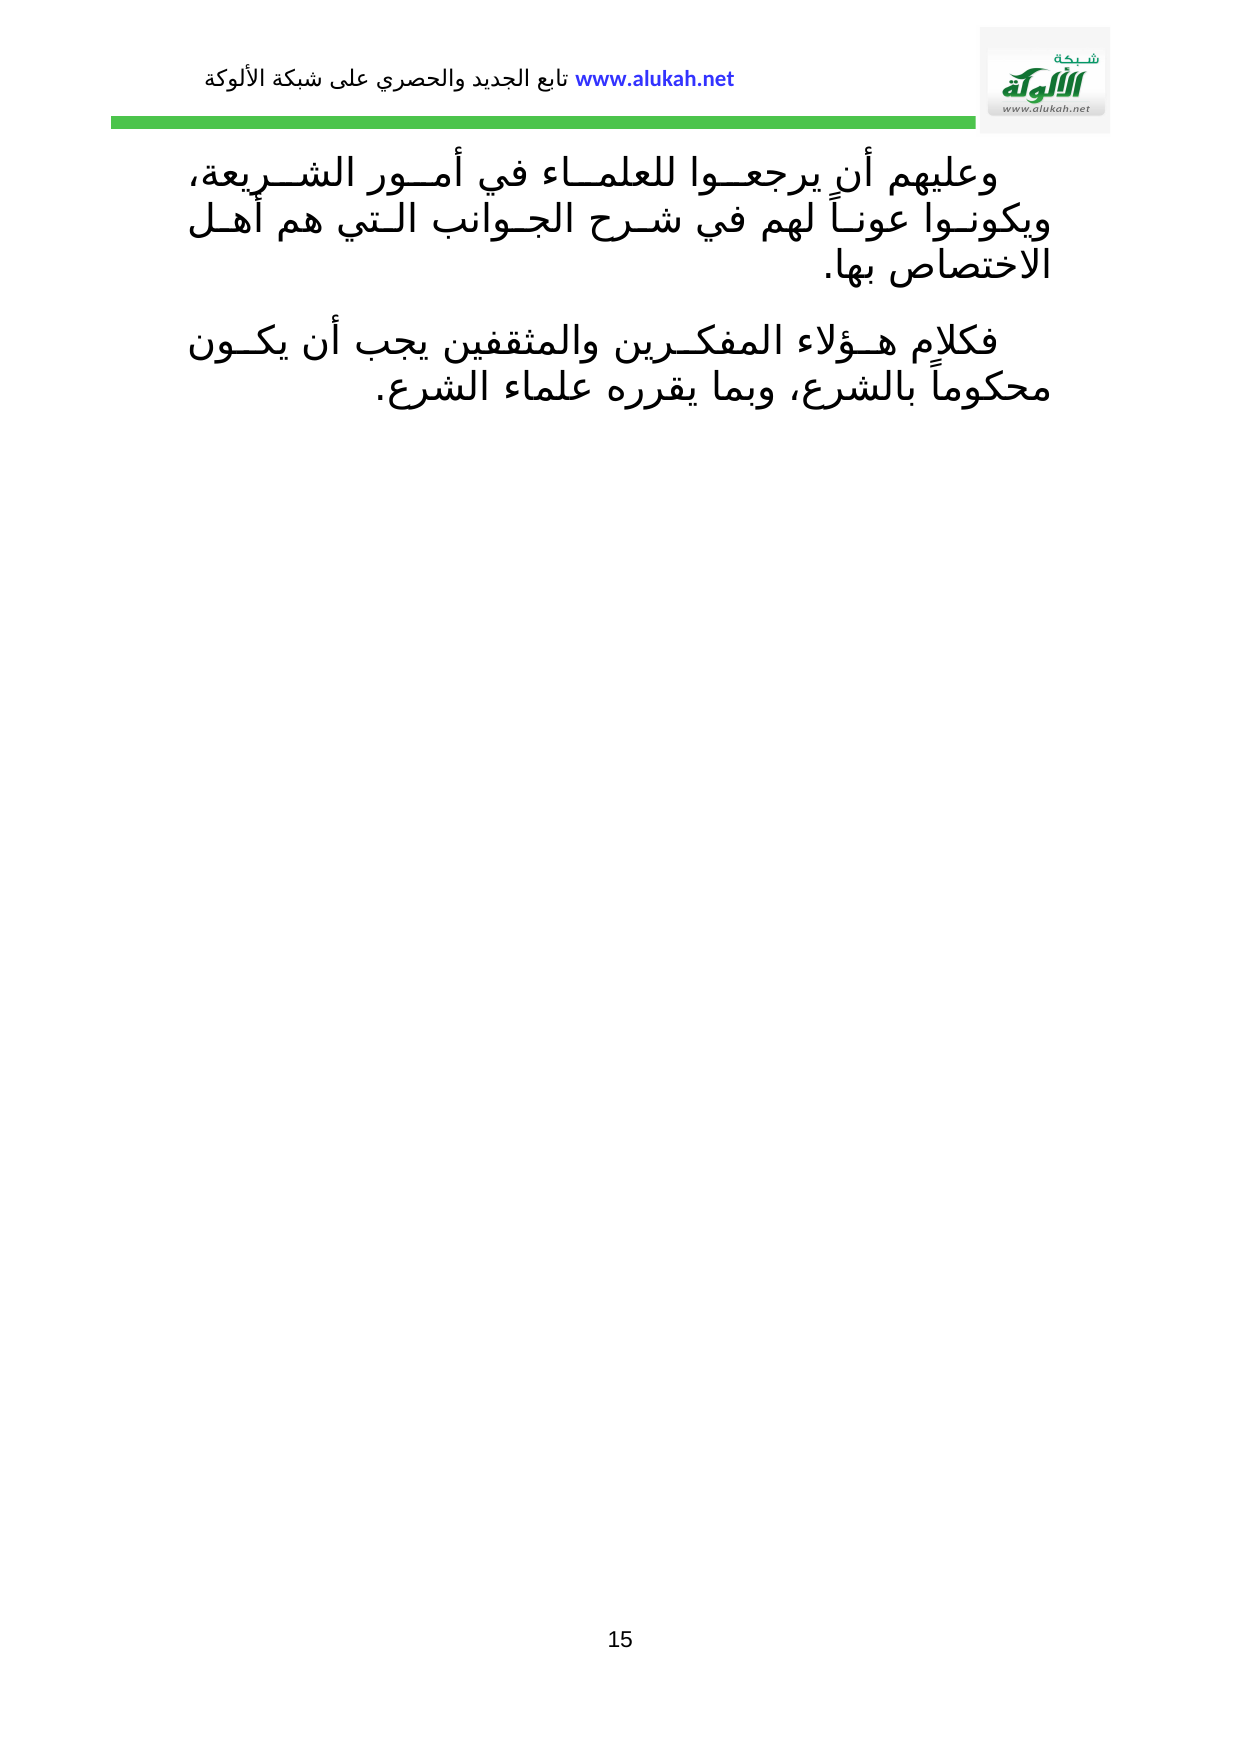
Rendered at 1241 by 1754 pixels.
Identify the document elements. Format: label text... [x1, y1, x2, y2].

text وعليهم أن يرجعوا للعلماء في أمور الشريعة، ويكونوا عوناً لهم في شرح الجوانب التي هم أهل الاختصاص بها. [187, 150, 1053, 288]
text فكلام هؤلاء المفكرين والمثقفين يجب أن يكون محكوماً بالشرع، وبما يقرره علماء الشرع. [187, 317, 1053, 409]
